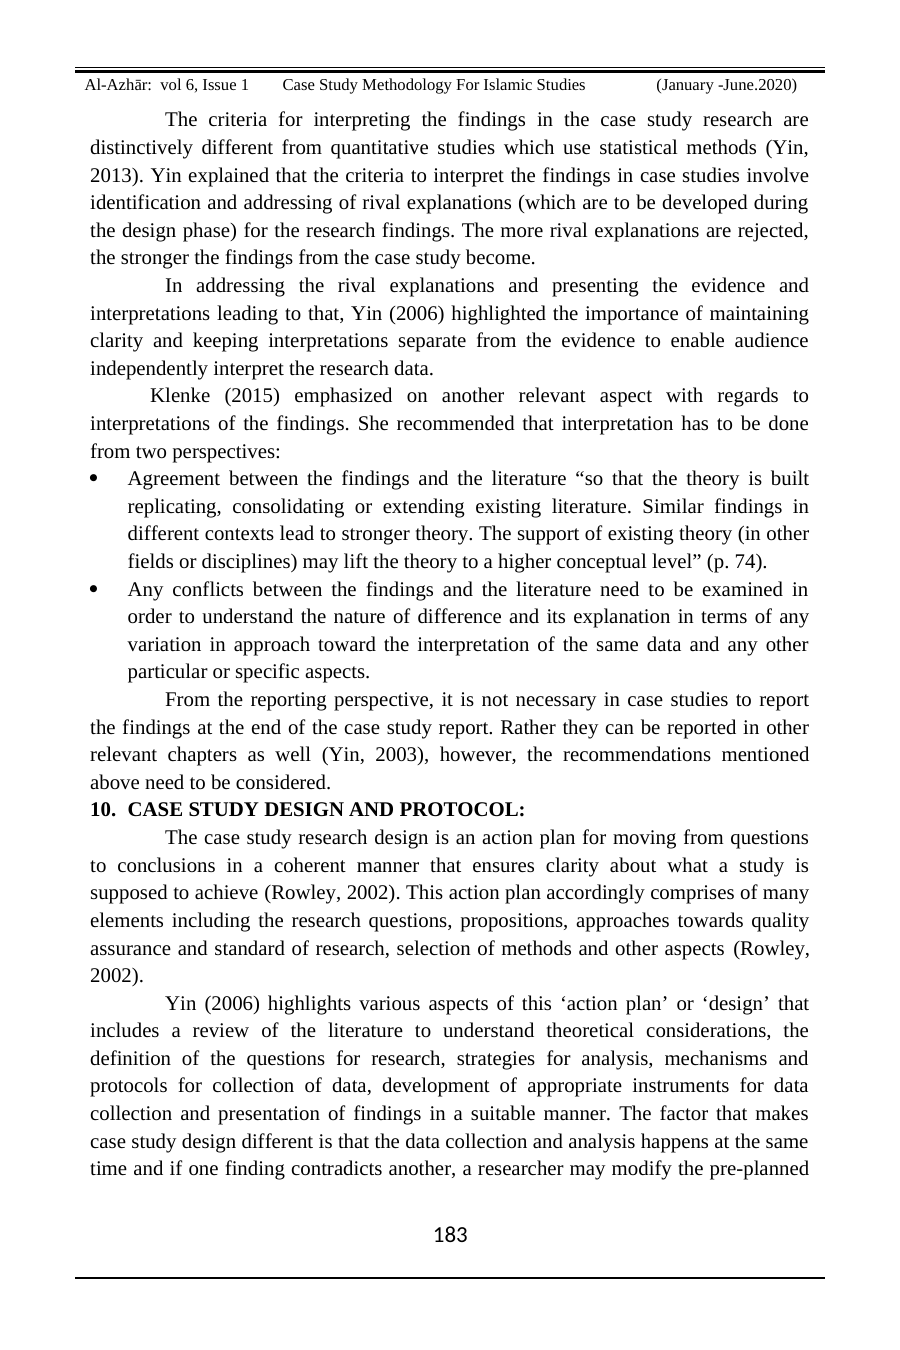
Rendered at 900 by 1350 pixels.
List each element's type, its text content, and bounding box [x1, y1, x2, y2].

text From the reporting perspective, it is not necessary in case studies to report the findings at the end of the case study report. Rather they can be reported in other relevant chapters as well (Yin, 2003), however, the recommendations mentioned above need to be considered. [90, 687, 810, 794]
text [90, 991, 810, 1180]
text The case study research design is an action plan for moving from questions to conclusions in a coherent manner that ensures clarity about what a study is supposed to achieve (Rowley, 2002). This action plan accordingly comprises of many elements including the research questions, propositions, approaches towards quality assurance and standard of research, selection of methods and other aspects (Rowley, 2002). [90, 825, 810, 987]
list Agreement between the findings and the literature “so that the theory is built replicating, consolidating or extending existing literature. Similar findings in different contexts lead to stronger theory. The support of existing theory (in other fields or disciplines) may lift the theory to a higher conceptual level” (p. 74). [90, 466, 810, 573]
text The criteria for interpreting the findings in the case study research are distinctively different from quantitative studies which use statistical methods (Yin, 2013). Yin explained that the criteria to interpret the findings in case studies involve identification and addressing of rival explanations (which are to be developed during the design phase) for the research findings. The more rival explanations are rejected, the stronger the findings from the case study become. [90, 107, 810, 269]
list Any conflicts between the findings and the literature need to be examined in order to understand the nature of difference and its explanation in terms of any variation in approach toward the interpretation of the same data and any other particular or specific aspects. [90, 577, 810, 683]
text In addressing the rival explanations and presenting the evidence and interpretations leading to that, Yin (2006) highlighted the importance of maintaining clarity and keeping interpretations separate from the evidence to enable audience independently interpret the research data. [90, 273, 810, 380]
list CASE STUDY DESIGN AND PROTOCOL: [90, 797, 810, 821]
text Klenke (2015) emphasized on another relevant aspect with regards to interpretations of the findings. She recommended that interpretation has to be done from two perspectives: [90, 383, 810, 463]
